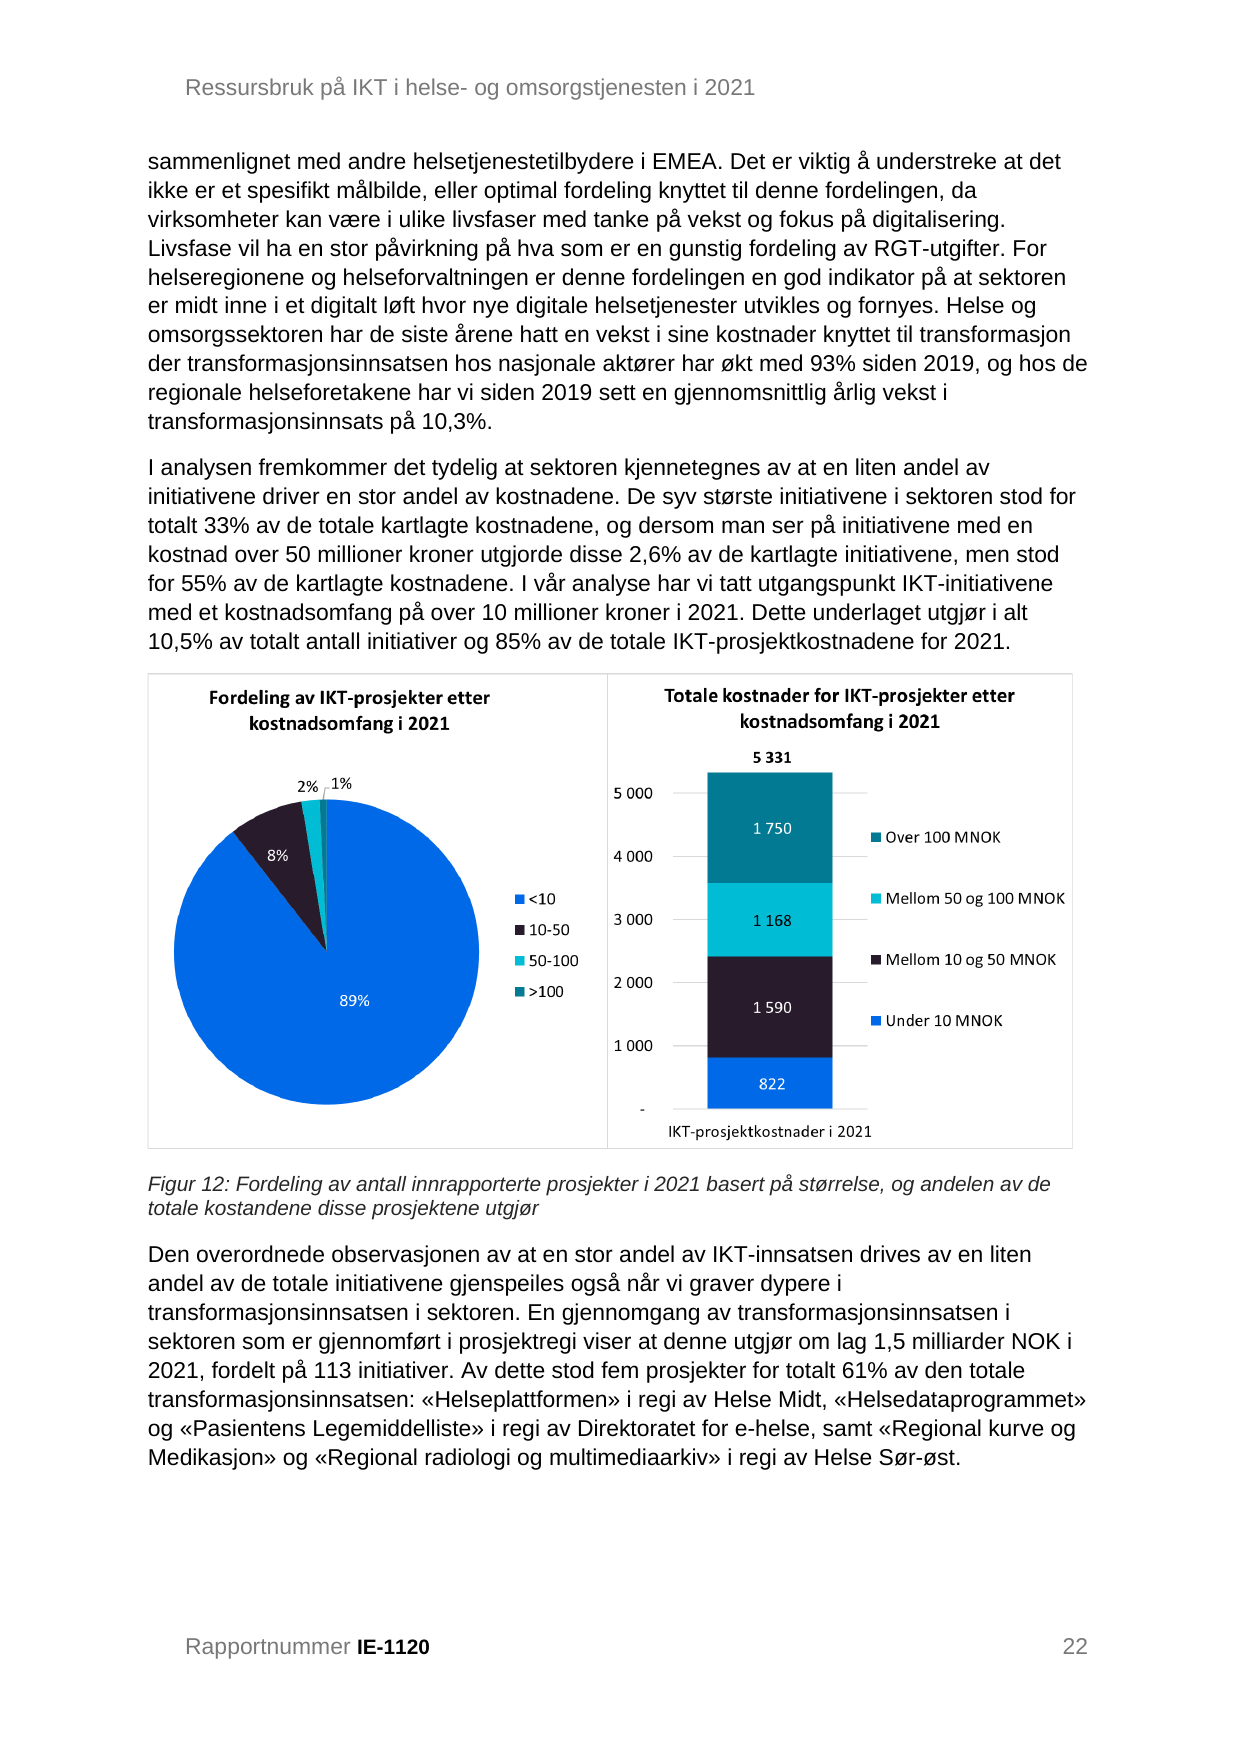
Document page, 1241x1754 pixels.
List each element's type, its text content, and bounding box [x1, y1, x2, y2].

text Den overordnede observasjonen av at en stor andel av IKT-innsatsen drives av en liten andel av de totale initiativene gjenspeiles også når vi graver dypere i transformasjonsinnsatsen i sektoren. En gjennomgang av transformasjonsinnsatsen i sektoren som er gjennomført i prosjektregi viser at denne utgjør om lag 1,5 milliarder NOK i 2021, fordelt på 113 initiativer. Av dette stod fem prosjekter for totalt 61% av den totale transformasjonsinnsatsen: «Helseplattformen» i regi av Helse Midt, «Helsedataprogrammet» og «Pasientens Legemiddelliste» i regi av Direktoratet for e-helse, samt «Regional kurve og Medikasjon» og «Regional radiologi og multimediaarkiv» i regi av Helse Sør-øst. [148, 1241, 1092, 1470]
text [148, 148, 1092, 435]
picture [147, 673, 1073, 1149]
text I analysen fremkommer det tydelig at sektoren kjennetegnes av at en liten andel av initiativene driver en stor andel av kostnadene. De syv største initiativene i sektoren stod for totalt 33% av de totale kartlagte kostnadene, og dersom man ser på initiativene med en kostnad over 50 millioner kroner utgjorde disse 2,6% av de kartlagte initiativene, men stod for 55% av de kartlagte kostnadene. I vår analyse har vi tatt utgangspunkt IKT-initiativene med et kostnadsomfang på over 10 millioner kroner i 2021. Dette underlaget utgjør i alt 10,5% av totalt antall initiativer og 85% av de totale IKT-prosjektkostnadene for 2021. [148, 454, 1092, 654]
